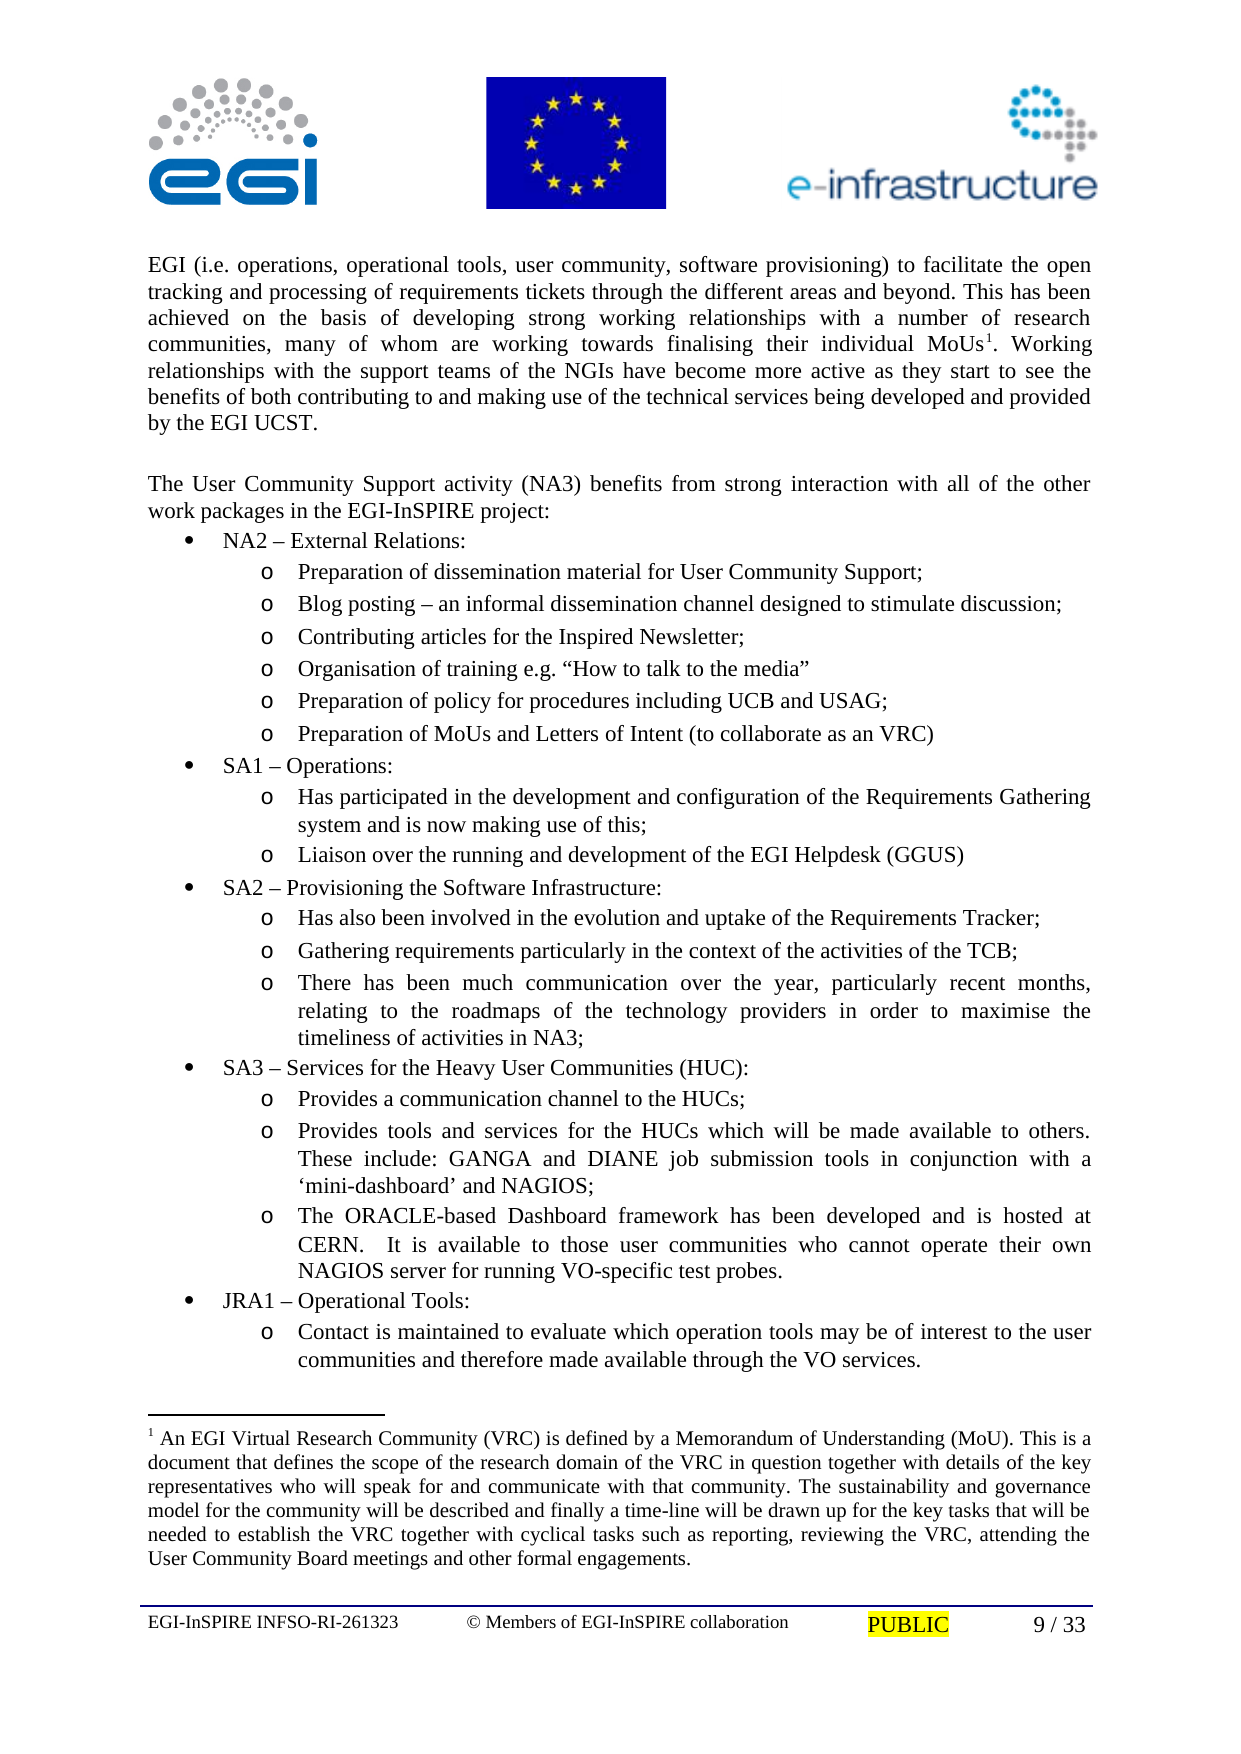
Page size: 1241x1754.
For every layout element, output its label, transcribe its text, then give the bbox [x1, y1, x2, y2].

list Contact is maintained to evaluate which operation tools may be of interest to the user communities and therefore made available through the VO services. [260, 1318, 1092, 1373]
list Preparation of dissemination material for User Community Support; [260, 558, 1092, 586]
picture [147, 77, 319, 207]
list Has also been involved in the evolution and uptake of the Requirements Tracker; [260, 904, 1092, 933]
list Gathering requirements particularly in the context of the activities of the TCB; [260, 937, 1092, 965]
list There has been much communication over the year, particularly recent months, relating to the roadmaps of the technology providers in order to maximise the timeliness of activities in NA3; [260, 969, 1092, 1050]
text The User Community Support activity (NA3) benefits from strong interaction with all of the other work packages in the EGI-InSPIRE project: [148, 471, 1092, 523]
list Preparation of policy for procedures including UCB and USAG; [260, 687, 1092, 716]
list SA1 – Operations: [185, 752, 1092, 779]
list Provides a communication channel to the HUCs; [260, 1085, 1092, 1113]
picture [486, 77, 667, 209]
picture [780, 77, 1106, 209]
list The ORACLE-based Dashboard framework has been developed and is hosted at CERN. It is available to those user communities who cannot operate their own NAGIOS server for running VO-specific test probes. [260, 1202, 1092, 1283]
list Provides tools and services for the HUCs which will be made available to others. These include: GANGA and DIANE job submission tools in conjunction with a ‘mini-dashboard’ and NAGIOS; [260, 1117, 1092, 1198]
list Has participated in the development and configuration of the Requirements Gathering system and is now making use of this; [260, 783, 1092, 837]
list NA2 – External Relations: [185, 527, 1092, 554]
list SA3 – Services for the Heavy User Communities (HUC): [185, 1054, 1092, 1081]
list Organisation of training e.g. “How to talk to the media” [260, 655, 1092, 683]
list JRA1 – Operational Tools: [185, 1287, 1092, 1314]
list Contributing articles for the Inspired Newsletter; [260, 623, 1092, 651]
list Blog posting – an informal dissemination channel designed to stimulate discussion; [260, 590, 1092, 618]
list Liaison over the running and development of the EGI Helpdesk (GGUS) [260, 842, 1092, 870]
list SA2 – Provisioning the Software Infrastructure: [185, 874, 1092, 900]
list Preparation of MoUs and Letters of Intent (to collaborate as an VRC) [260, 720, 1092, 748]
